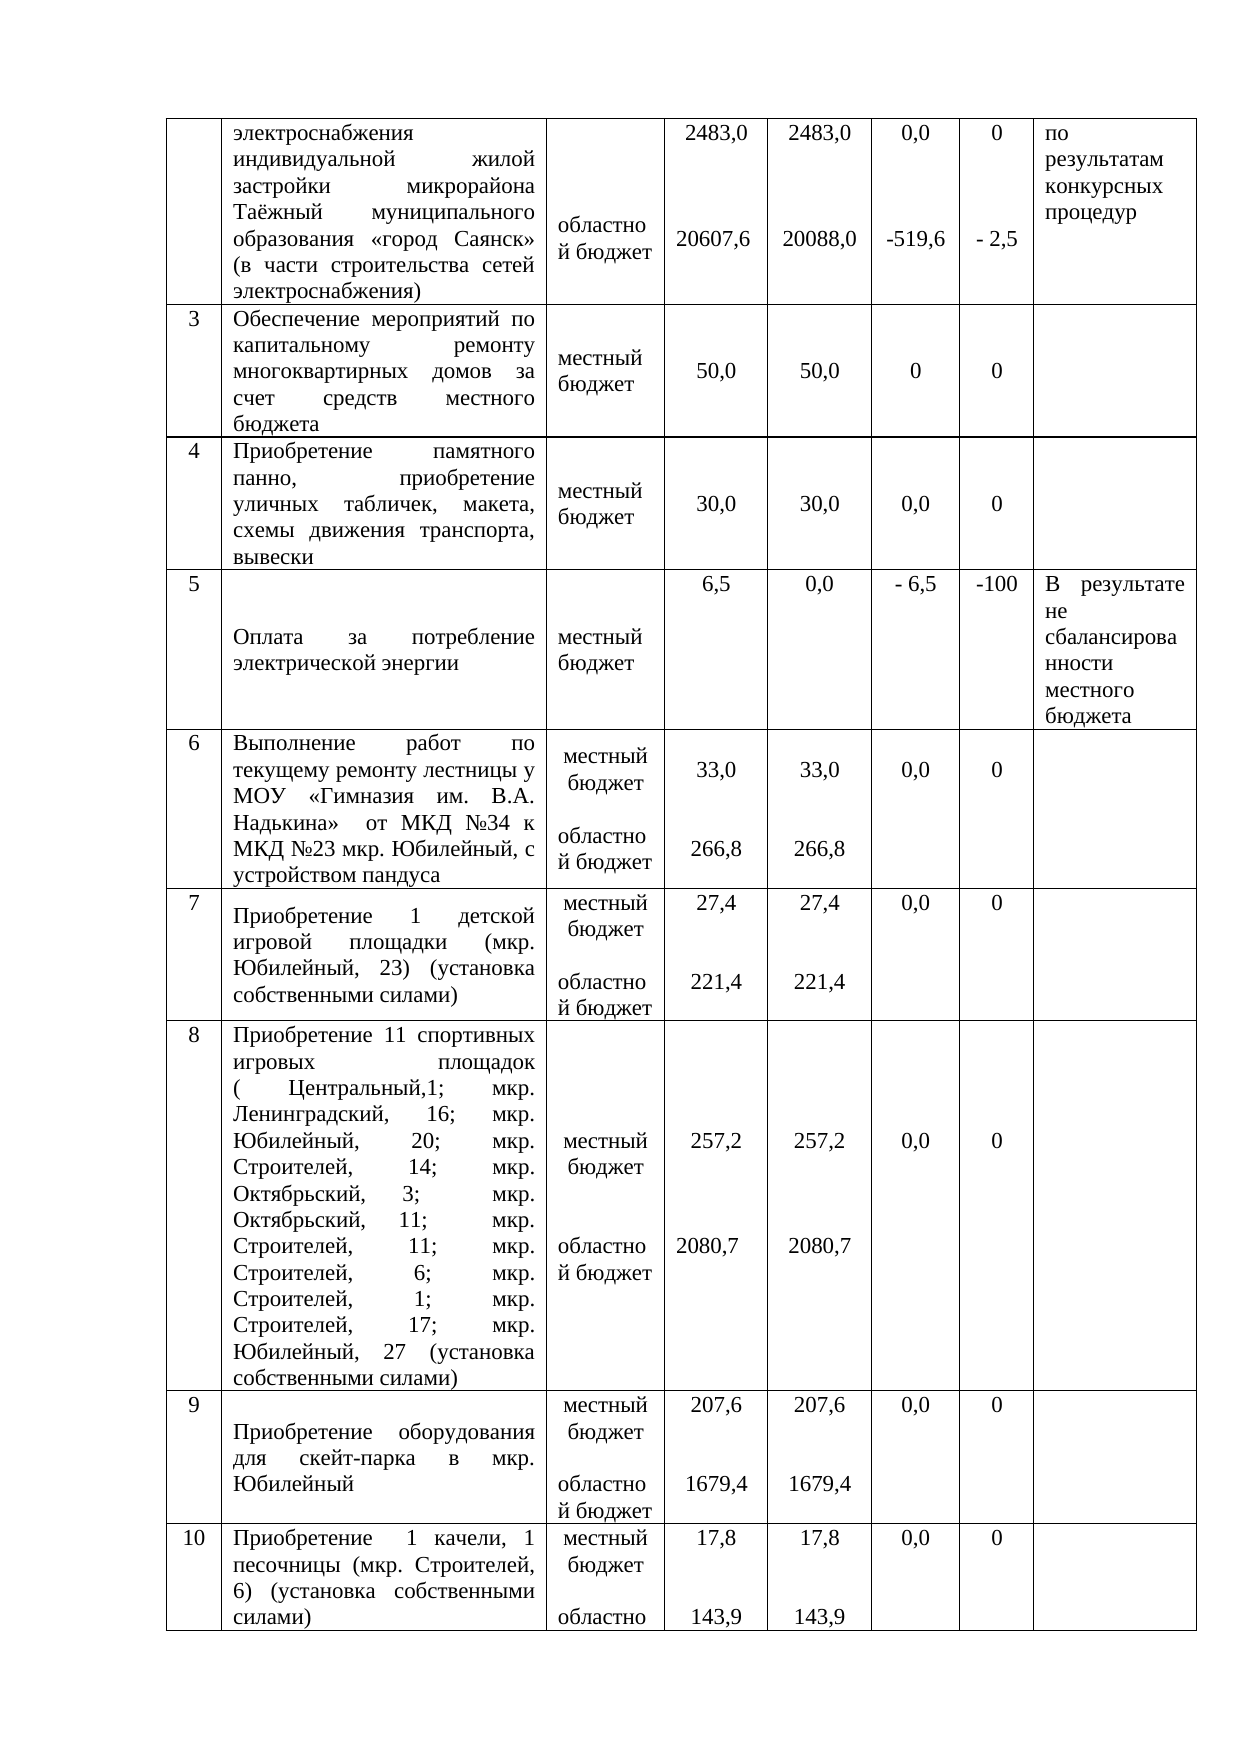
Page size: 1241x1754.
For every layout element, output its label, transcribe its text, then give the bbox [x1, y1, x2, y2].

table_cell 2483,0 20607,6 [665, 119, 767, 304]
table_cell 0 [960, 1391, 1033, 1523]
table_cell [1034, 1021, 1196, 1390]
table_cell Приобретение памятного панно, приобретение уличных табличек, макета, схемы движения транспорта, вывески [222, 438, 546, 569]
table_cell Приобретение 11 спортивных игровых площадок ( Центральный,1; мкр. Ленинградский, 16; мкр. Юбилейный, 20; мкр. Строителей, 14; мкр. Октябрьский, 3; мкр. Октябрьский, 11; мкр. Строителей, 11; мкр. Строителей, 6; мкр. Строителей, 1; мкр. Строителей, 17; мкр. Юбилейный, 27 (установка собственными силами) [222, 1021, 546, 1390]
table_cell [222, 1524, 546, 1630]
table_cell 7 [167, 889, 221, 1020]
table_cell Выполнение работ по текущему ремонту лестницы у МОУ «Гимназия им. В.А. Надькина» от МКД №34 к МКД №23 мкр. Юбилейный, с устройством пандуса [222, 730, 546, 888]
table_cell 207,6 1679,4 [665, 1391, 767, 1523]
table_cell 0 [960, 889, 1033, 1020]
table_cell 0 [960, 438, 1033, 569]
table_cell 5 [167, 570, 221, 728]
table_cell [222, 119, 546, 304]
table_cell 0 [960, 1021, 1033, 1390]
table_cell 0 - 2,5 [960, 119, 1033, 304]
table_cell 8 [167, 1021, 221, 1390]
table_cell 0 [960, 1524, 1033, 1630]
table_cell 0 [960, 730, 1033, 888]
table_cell В результате не сбалансированности местного бюджета [1034, 570, 1196, 728]
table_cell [547, 1524, 664, 1630]
table_cell 50,0 [768, 305, 871, 436]
table_cell 257,2 2080,7 [665, 1021, 767, 1390]
table_cell [1034, 1391, 1196, 1523]
table_cell 50,0 [665, 305, 767, 436]
table_cell 0,0 [768, 570, 871, 728]
table_cell [1034, 305, 1196, 436]
table_cell 2483,0 20088,0 [768, 119, 871, 304]
table_cell 0,0 [872, 438, 959, 569]
table_cell 17,8 143,9 [768, 1524, 871, 1630]
table_cell местный бюджет [547, 570, 664, 728]
table_cell [1034, 438, 1196, 569]
table_cell Приобретение 1 детской игровой площадки (мкр. Юбилейный, 23) (установка собственными силами) [222, 889, 546, 1020]
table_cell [1034, 119, 1196, 304]
table_cell 0,0 -519,6 [872, 119, 959, 304]
table_cell 33,0 266,8 [665, 730, 767, 888]
table_cell Оплата за потребление электрической энергии [222, 570, 546, 728]
table_cell 0 [872, 305, 959, 436]
table_cell местный бюджет областной бюджет [547, 889, 664, 1020]
table_cell 0,0 [872, 889, 959, 1020]
table_cell 30,0 [665, 438, 767, 569]
table_cell 27,4 221,4 [768, 889, 871, 1020]
table_cell 3 [167, 305, 221, 436]
table_cell местный бюджет областной бюджет [547, 730, 664, 888]
table_cell местный бюджет [547, 438, 664, 569]
table_cell 0 [960, 305, 1033, 436]
table_cell 0,0 [872, 1391, 959, 1523]
table_cell [1034, 1524, 1196, 1630]
table_cell Приобретение оборудования для скейт-парка в мкр. Юбилейный [222, 1391, 546, 1523]
table_cell местный бюджет областной бюджет [547, 1391, 664, 1523]
table_cell 6,5 [665, 570, 767, 728]
table_cell 10 [167, 1524, 221, 1630]
table_cell [1034, 889, 1196, 1020]
table_cell [1034, 730, 1196, 888]
table_cell 6 [167, 730, 221, 888]
table_cell местный бюджет [547, 305, 664, 436]
table_cell 257,2 2080,7 [768, 1021, 871, 1390]
table_cell 0,0 [872, 1021, 959, 1390]
table_cell Обеспечение мероприятий по капитальному ремонту многоквартирных домов за счет средств местного бюджета [222, 305, 546, 436]
table_cell 2 [167, 119, 221, 304]
table_cell 33,0 266,8 [768, 730, 871, 888]
table_cell 17,8 143,9 [665, 1524, 767, 1630]
table_cell 30,0 [768, 438, 871, 569]
table_cell 0,0 [872, 730, 959, 888]
table_cell 0,0 [872, 1524, 959, 1630]
table_cell 207,6 1679,4 [768, 1391, 871, 1523]
table_cell - 6,5 [872, 570, 959, 728]
table_cell 4 [167, 438, 221, 569]
table_cell местный бюджет областной бюджет [547, 1021, 664, 1390]
table_cell 27,4 221,4 [665, 889, 767, 1020]
table_cell -100 [960, 570, 1033, 728]
table_cell 9 [167, 1391, 221, 1523]
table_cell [547, 119, 664, 304]
